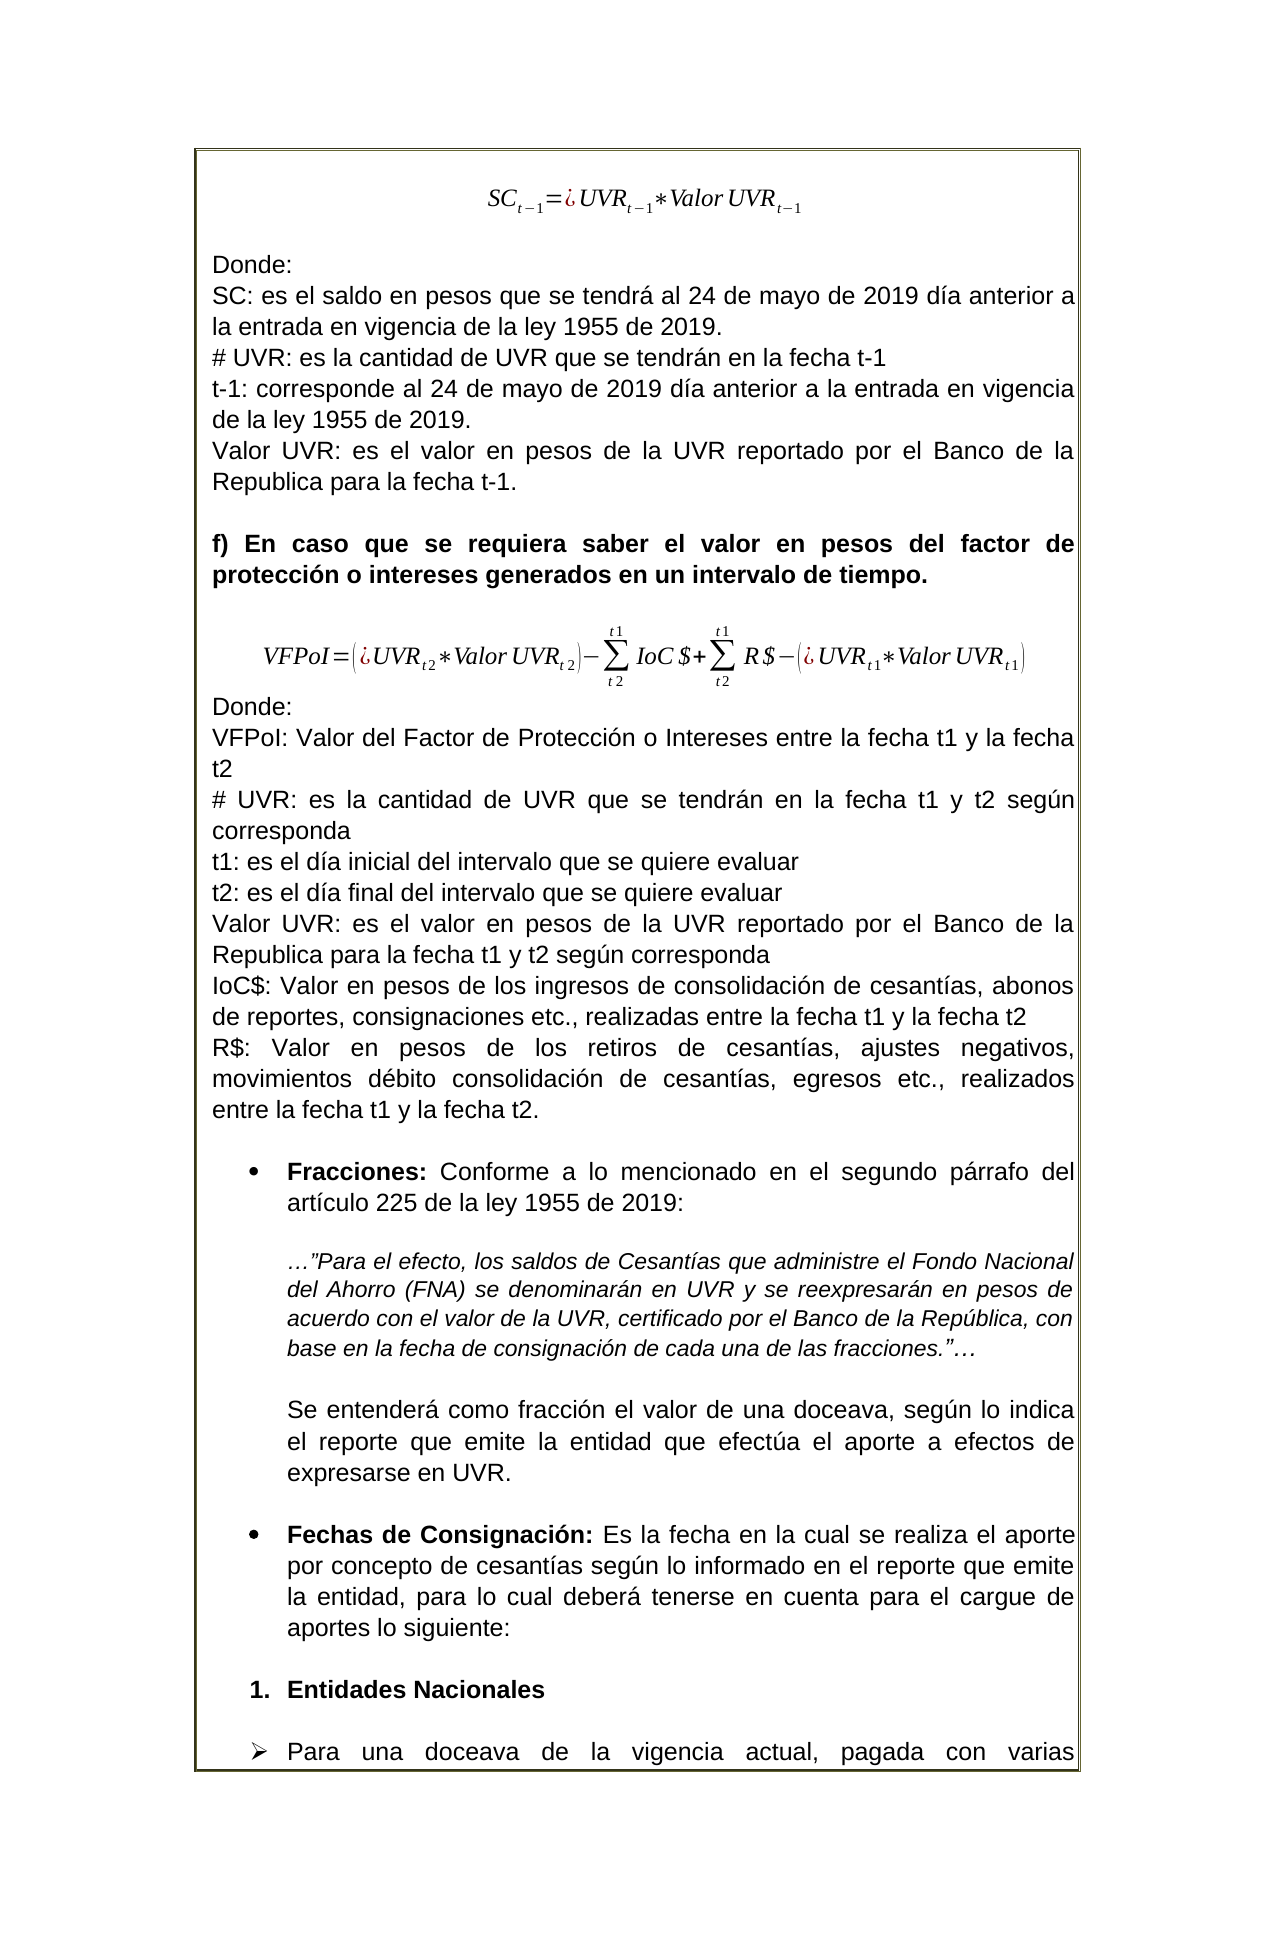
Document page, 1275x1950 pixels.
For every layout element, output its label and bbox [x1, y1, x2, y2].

table_cell [197, 151, 1078, 1769]
